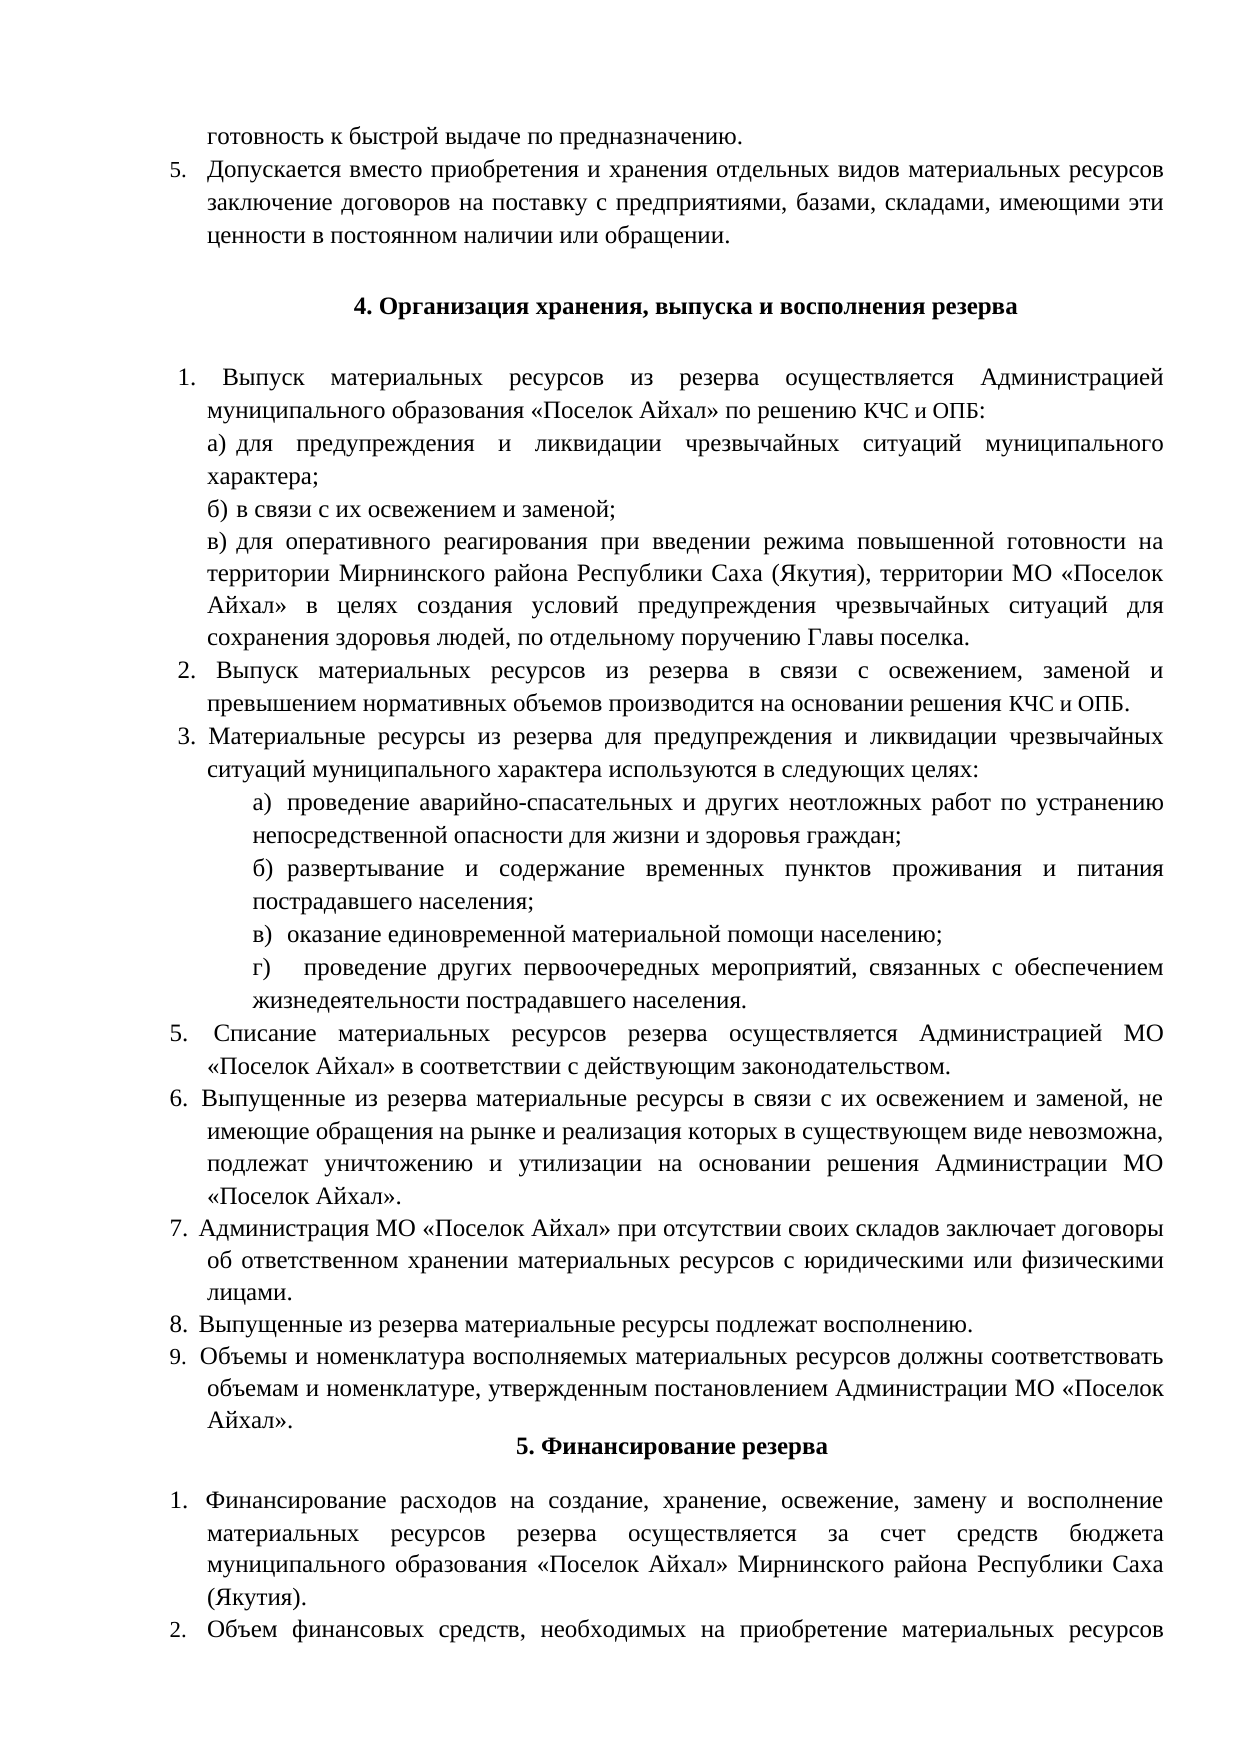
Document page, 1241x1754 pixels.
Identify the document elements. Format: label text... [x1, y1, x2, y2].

list Финансирование расходов на создание, хранение, освежение, замену и восполнение материальных ресурсов резерва осуществляется за счет средств бюджета муниципального образования «Поселок Айхал» Мирнинского района Республики Саха (Якутия). [169, 1483, 1164, 1611]
text а) проведение аварийно-спасательных и других неотложных работ по устранению непосредственной опасности для жизни и здоровья граждан; [252, 784, 1164, 850]
text 1. Выпуск материальных ресурсов из резерва осуществляется Администрацией муниципального образования «Поселок Айхал» по решению КЧС и ОПБ: [177, 359, 1164, 425]
text 4. Организация хранения, выпуска и восполнения резерва [207, 288, 1164, 321]
list Выпущенные из резерва материальные ресурсы подлежат восполнению. [169, 1307, 1164, 1339]
text а) для предупреждения и ликвидации чрезвычайных ситуаций муниципального характера; [207, 425, 1164, 491]
text 3. Материальные ресурсы из резерва для предупреждения и ликвидации чрезвычайных ситуаций муниципального характера используются в следующих целях: [177, 718, 1164, 784]
list Допускается вместо приобретения и хранения отдельных видов материальных ресурсов заключение договоров на поставку с предприятиями, базами, складами, имеющими эти ценности в постоянном наличии или обращении. [169, 151, 1164, 250]
text 5. Финансирование резерва [177, 1435, 1167, 1460]
text г) проведение других первоочередных мероприятий, связанных с обеспечением жизнедеятельности пострадавшего населения. [252, 949, 1164, 1015]
list Выпущенные из резерва материальные ресурсы в связи с их освежением и заменой, не имеющие обращения на рынке и реализация которых в существующем виде невозможна, подлежат уничтожению и утилизации на основании решения Администрации МО «Поселок Айхал». [169, 1081, 1164, 1211]
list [169, 1611, 1164, 1644]
text в) для оперативного реагирования при введении режима повышенной готовности на территории Мирнинского района Республики Саха (Якутия), территории МО «Поселок Айхал» в целях создания условий предупреждения чрезвычайных ситуаций для сохранения здоровья людей, по отдельному поручению Главы поселка. [207, 524, 1164, 652]
text б) развертывание и содержание временных пунктов проживания и питания пострадавшего населения; [252, 850, 1164, 916]
list Администрация МО «Поселок Айхал» при отсутствии своих складов заключает договоры об ответственном хранении материальных ресурсов с юридическими или физическими лицами. [169, 1211, 1164, 1307]
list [169, 118, 1164, 151]
text в) оказание единовременной материальной помощи населению; [252, 916, 1167, 949]
list Списание материальных ресурсов резерва осуществляется Администрацией МО «Поселок Айхал» в соответствии с действующим законодательством. [169, 1015, 1164, 1081]
text б) в связи с их освежением и заменой; [207, 491, 1167, 524]
text 2. Выпуск материальных ресурсов из резерва в связи с освежением, заменой и превышением нормативных объемов производится на основании решения КЧС и ОПБ. [177, 652, 1164, 718]
list Объемы и номенклатура восполняемых материальных ресурсов должны соответствовать объемам и номенклатуре, утвержденным постановлением Администрации МО «Поселок Айхал». [169, 1339, 1164, 1435]
